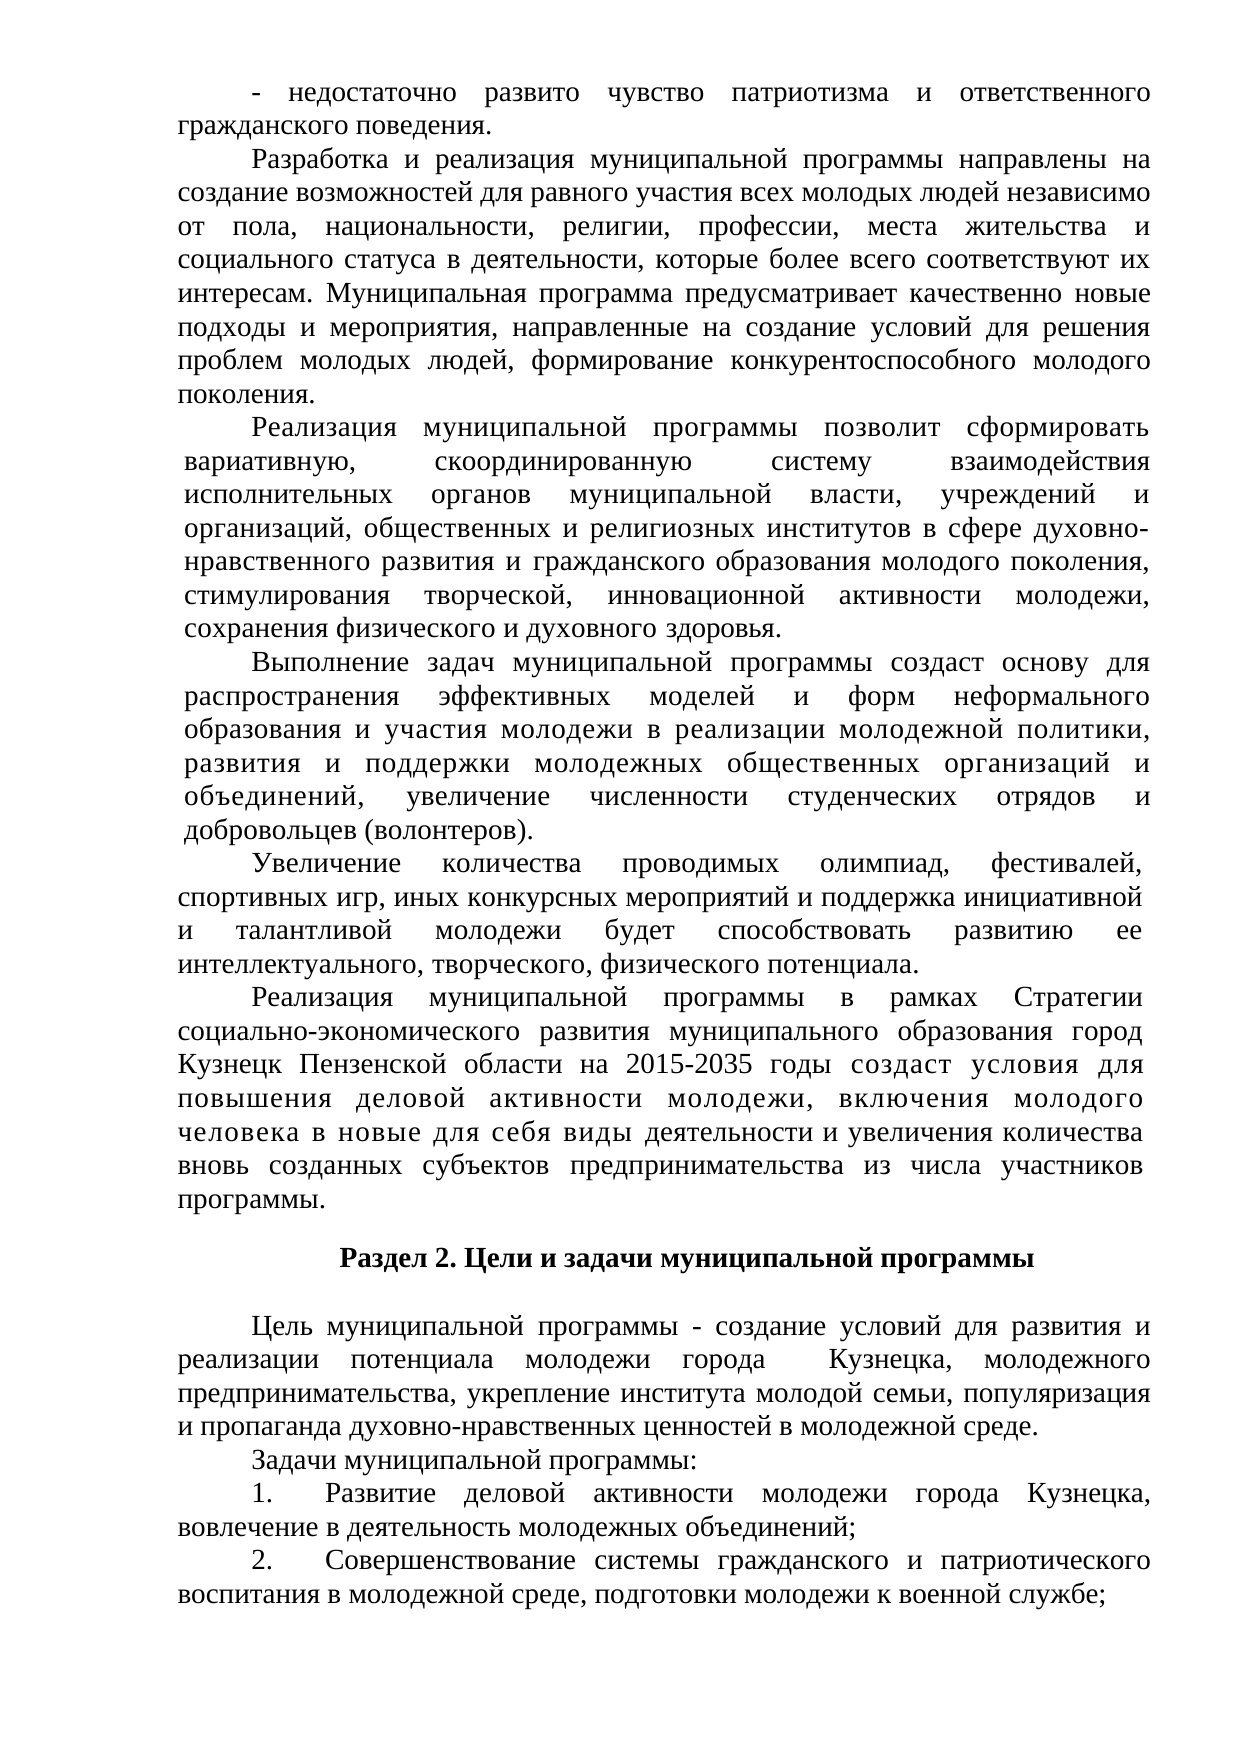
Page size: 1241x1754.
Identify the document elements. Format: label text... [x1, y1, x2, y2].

text Реализация муниципальной программы позволит сформировать вариативную, скоординированную систему взаимодействия исполнительных органов муниципальной власти, учреждений и организаций, общественных и религиозных институтов в сфере духовно-нравственного развития и гражданского образования молодого поколения, стимулирования творческой, инновационной активности молодежи, сохранения физического и духовного здоровья. [184, 409, 1151, 644]
text 2. Совершенствование системы гражданского и патриотического воспитания в молодежной среде, подготовки молодежи к военной службе; [177, 1542, 1152, 1609]
text - недостаточно развито чувство патриотизма и ответственного гражданского поведения. [177, 74, 1152, 141]
text Выполнение задач муниципальной программы создаст основу для распространения эффективных моделей и форм неформального образования и участия молодежи в реализации молодежной политики, развития и поддержки молодежных общественных организаций и объединений, увеличение численности студенческих отрядов и добровольцев (волонтеров). [184, 644, 1152, 845]
text Реализация муниципальной программы в рамках Стратегии социально-экономического развития муниципального образования город Кузнецк Пензенской области на 2015-2035 годы создаст условия для повышения деловой активности молодежи, включения молодого человека в новые для себя виды деятельности и увеличения количества вновь созданных субъектов предпринимательства из числа участников программы. [177, 979, 1144, 1214]
text Цель муниципальной программы - создание условий для развития и реализации потенциала молодежи города Кузнецка, молодежного предпринимательства, укрепление института молодой семьи, популяризация и пропаганда духовно-нравственных ценностей в молодежной среде. [177, 1308, 1152, 1442]
text Разработка и реализация муниципальной программы направлены на создание возможностей для равного участия всех молодых людей независимо от пола, национальности, религии, профессии, места жительства и социального статуса в деятельности, которые более всего соответствуют их интересам. Муниципальная программа предусматривает качественно новые подходы и мероприятия, направленные на создание условий для решения проблем молодых людей, формирование конкурентоспособного молодого поколения. [177, 141, 1152, 409]
text Раздел 2. Цели и задачи муниципальной программы [222, 1241, 1152, 1274]
text Увеличение количества проводимых олимпиад, фестивалей, спортивных игр, иных конкурсных мероприятий и поддержка инициативной и талантливой молодежи будет способствовать развитию ее интеллектуального, творческого, физического потенциала. [177, 845, 1143, 979]
text 1. Развитие деловой активности молодежи города Кузнецка, вовлечение в деятельность молодежных объединений; [177, 1475, 1152, 1542]
text Задачи муниципальной программы: [177, 1442, 1152, 1475]
